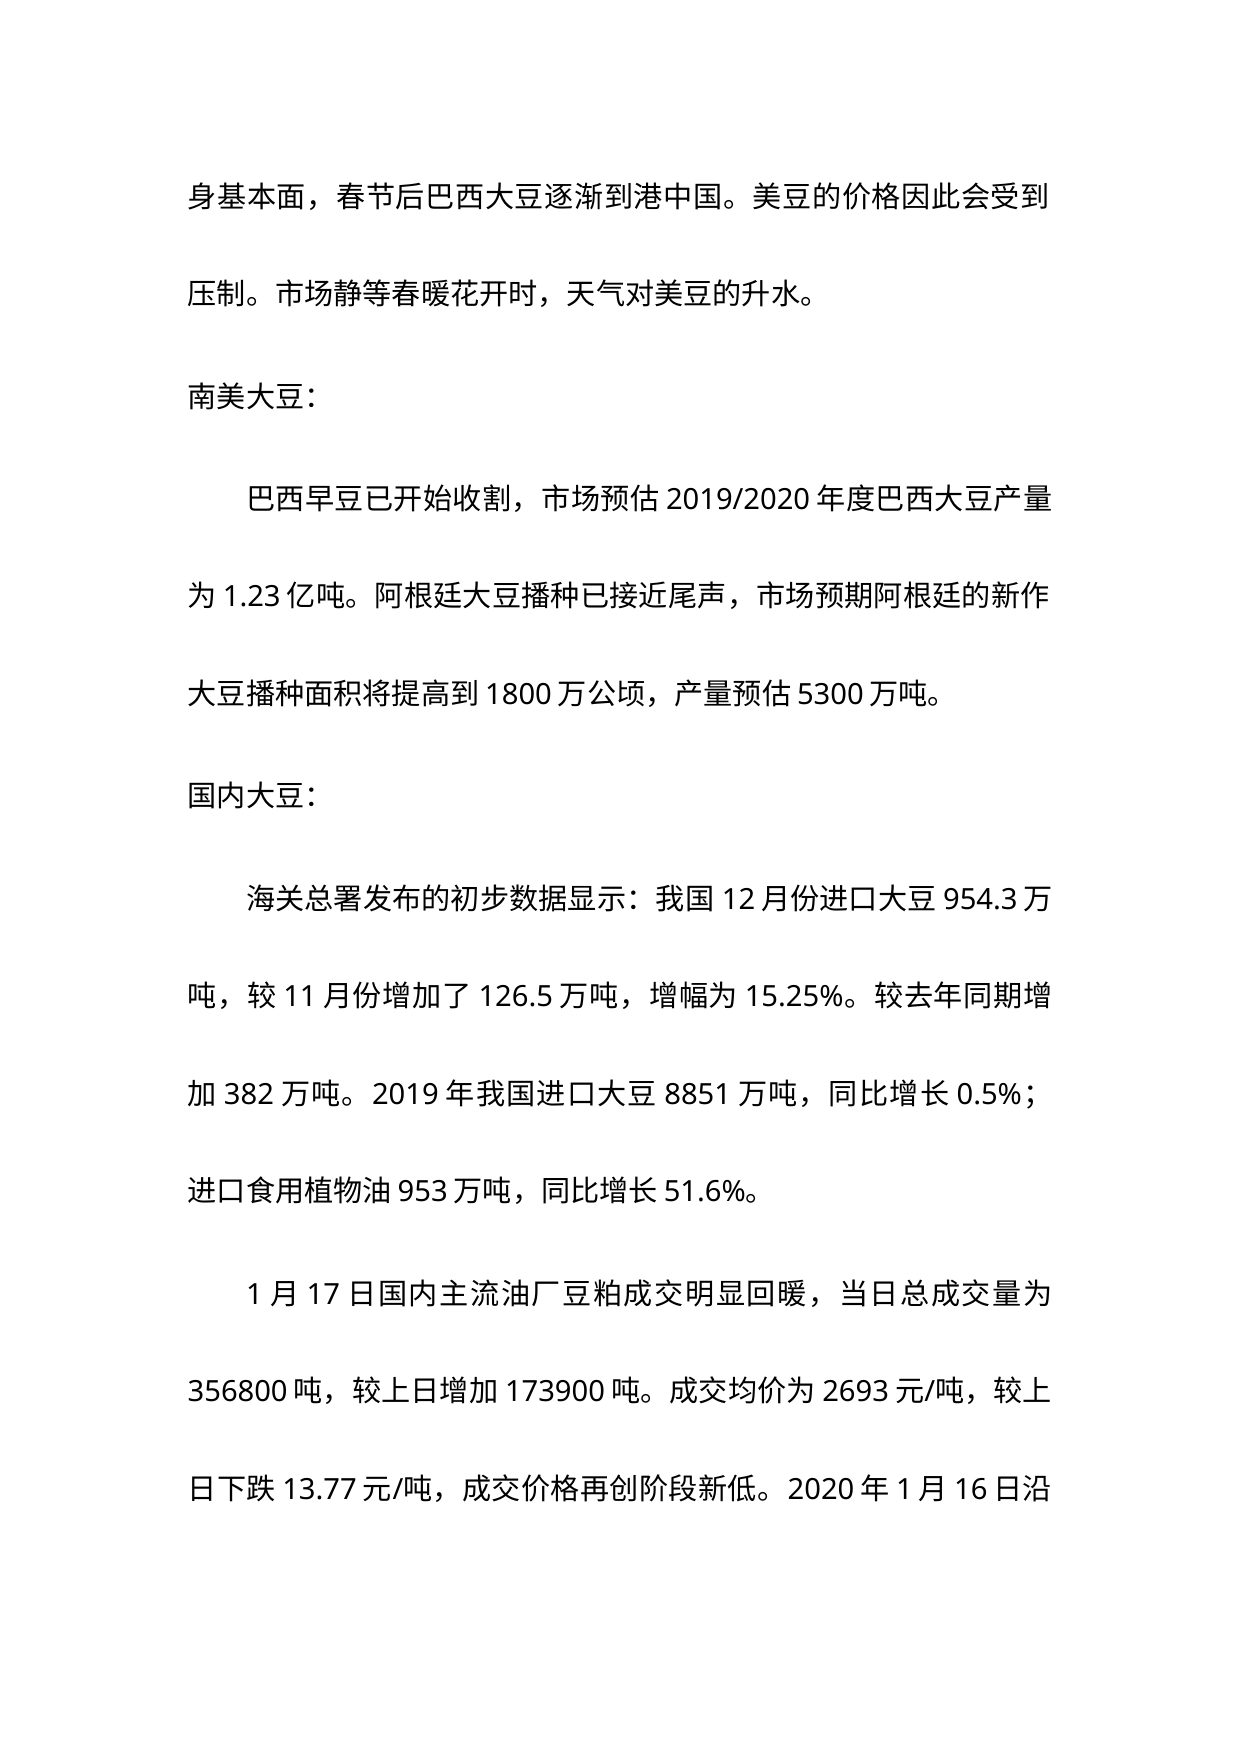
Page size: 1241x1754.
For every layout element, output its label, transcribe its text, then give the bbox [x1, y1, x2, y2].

text 海关总署发布的初步数据显示：我国12月份进口大豆954.3万吨，较11月份增加了126.5万吨，增幅为15.25%。较去年同期增加382万吨。2019年我国进口大豆8851万吨，同比增长0.5%；进口食用植物油953万吨，同比增长51.6%。 [187, 864, 1053, 1222]
text 国内大豆： [187, 762, 1053, 827]
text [187, 1259, 1053, 1519]
text 巴西早豆已开始收割，市场预估2019/2020年度巴西大豆产量为1.23亿吨。阿根廷大豆播种已接近尾声，市场预期阿根廷的新作大豆播种面积将提高到1800万公顷，产量预估5300万吨。 [187, 464, 1053, 724]
text 南美大豆： [187, 362, 1053, 427]
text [187, 162, 1053, 324]
